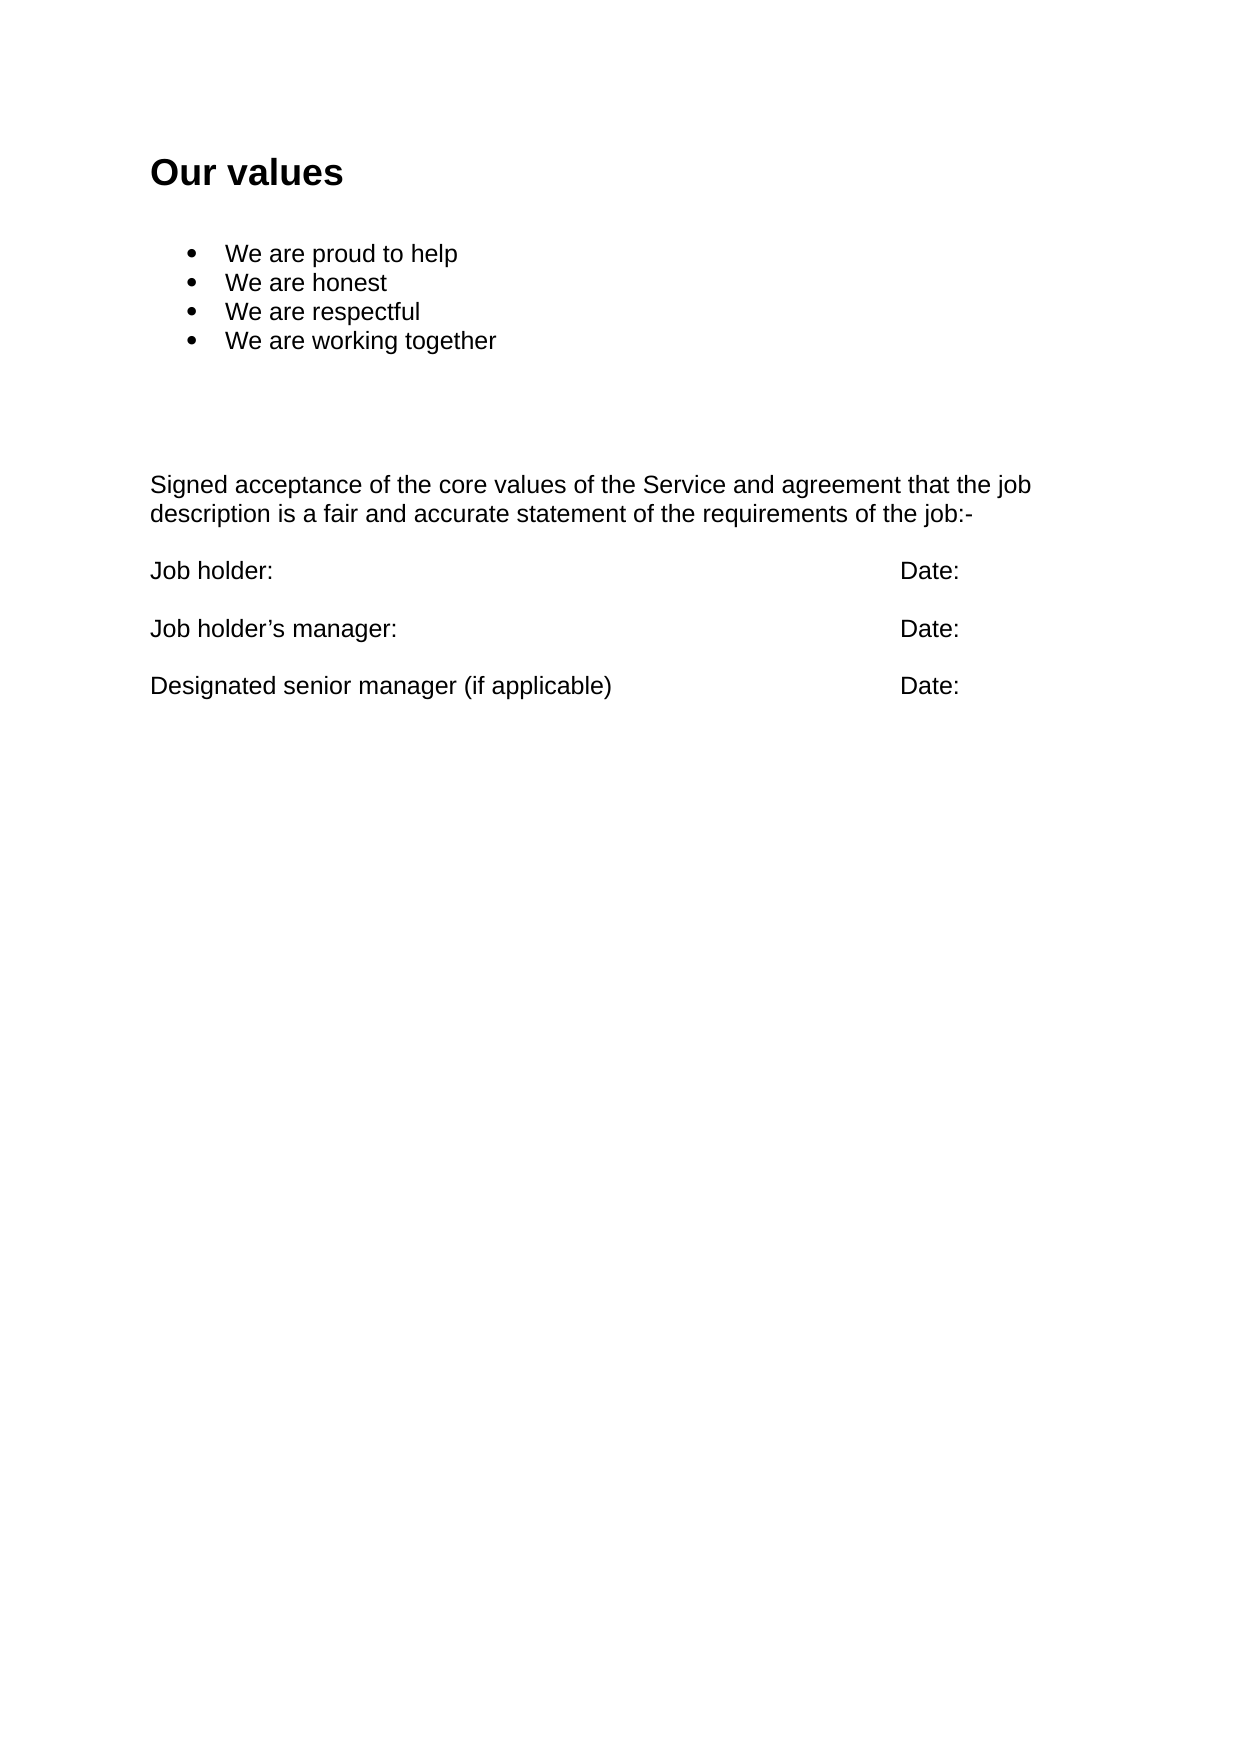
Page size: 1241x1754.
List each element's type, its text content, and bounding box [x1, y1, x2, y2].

text Job holder’s manager: Date: [150, 614, 1090, 642]
text Signed acceptance of the core values of the Service and agreement that the job description is a fair and accurate statement of the requirements of the job:- Job holder: Date: [150, 470, 1090, 585]
list We are honest [187, 268, 1090, 297]
subtitle Our values [150, 150, 1090, 193]
list We are proud to help [187, 239, 1090, 268]
list We are working together [187, 326, 1090, 355]
text Designated senior manager (if applicable) Date: [150, 671, 1090, 700]
list We are respectful [187, 297, 1090, 326]
